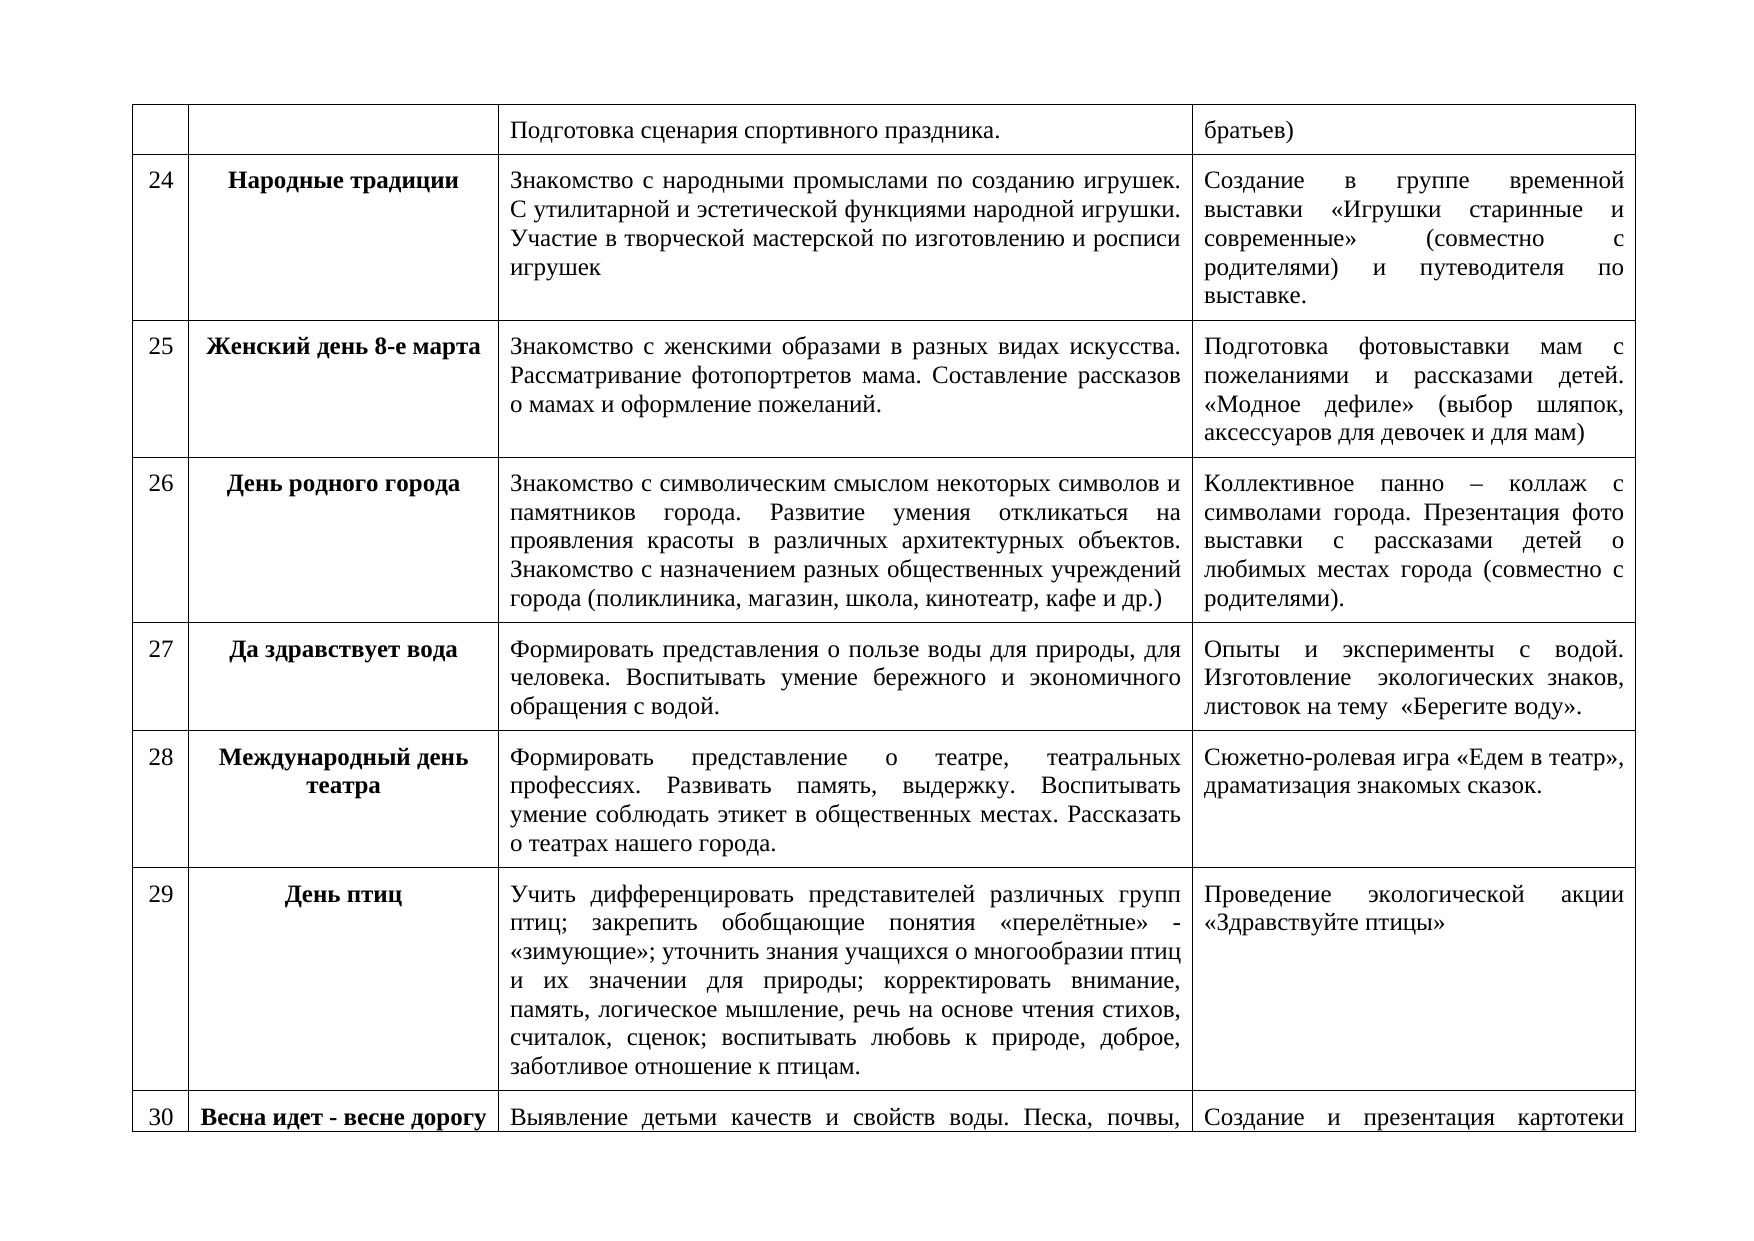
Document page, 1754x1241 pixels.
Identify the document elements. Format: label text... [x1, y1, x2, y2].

table_cell День птиц [189, 868, 498, 1090]
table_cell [1193, 105, 1635, 154]
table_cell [499, 105, 1192, 154]
table_cell Создание в группе временной выставки «Игрушки старинные и современные» (совместно с родителями) и путеводителя по выставке. [1193, 155, 1635, 320]
table_cell Знакомство с символическим смыслом некоторых символов и памятников города. Развитие умения откликаться на проявления красоты в различных архитектурных объектов. Знакомство с назначением разных общественных учреждений города (поликлиника, магазин, школа, кинотеатр, кафе и др.) [499, 458, 1192, 622]
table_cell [499, 1091, 1192, 1131]
table_cell 26 [133, 458, 188, 622]
table_cell Проведение экологической акции «Здравствуйте птицы» [1193, 868, 1635, 1090]
table_cell 30 [133, 1091, 188, 1131]
table_cell Народные традиции [189, 155, 498, 320]
table_cell Знакомство с женскими образами в разных видах искусства. Рассматривание фотопортретов мама. Составление рассказов о мамах и оформление пожеланий. [499, 321, 1192, 457]
table_cell Знакомство с народными промыслами по созданию игрушек. С утилитарной и эстетической функциями народной игрушки. Участие в творческой мастерской по изготовлению и росписи игрушек [499, 155, 1192, 320]
table_cell Опыты и эксперименты с водой. Изготовление экологических знаков, листовок на тему «Берегите воду». [1193, 623, 1635, 730]
table_cell Коллективное панно – коллаж с символами города. Презентация фото выставки с рассказами детей о любимых местах города (совместно с родителями). [1193, 458, 1635, 622]
table_cell 25 [133, 321, 188, 457]
table_cell День родного города [189, 458, 498, 622]
table_cell Да здравствует вода [189, 623, 498, 730]
table_cell 27 [133, 623, 188, 730]
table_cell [189, 105, 498, 154]
table_cell Женский день 8-е марта [189, 321, 498, 457]
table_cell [1193, 1091, 1635, 1131]
table_cell Формировать представления о пользе воды для природы, для человека. Воспитывать умение бережного и экономичного обращения с водой. [499, 623, 1192, 730]
table_cell Международный день театра [189, 731, 498, 867]
table_cell Сюжетно-ролевая игра «Едем в театр», драматизация знакомых сказок. [1193, 731, 1635, 867]
table_cell 23 [133, 105, 188, 154]
table_cell 29 [133, 868, 188, 1090]
table_cell Подготовка фотовыставки мам с пожеланиями и рассказами детей. «Модное дефиле» (выбор шляпок, аксессуаров для девочек и для мам) [1193, 321, 1635, 457]
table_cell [189, 1091, 498, 1131]
table_cell Формировать представление о театре, театральных профессиях. Развивать память, выдержку. Воспитывать умение соблюдать этикет в общественных местах. Рассказать о театрах нашего города. [499, 731, 1192, 867]
table_cell 28 [133, 731, 188, 867]
table_cell 24 [133, 155, 188, 320]
table_cell Учить дифференцировать представителей различных групп птиц; закрепить обобщающие понятия «перелётные» - «зимующие»; уточнить знания учащихся о многообразии птиц и их значении для природы; корректировать внимание, память, логическое мышление, речь на основе чтения стихов, считалок, сценок; воспитывать любовь к природе, доброе, заботливое отношение к птицам. [499, 868, 1192, 1090]
